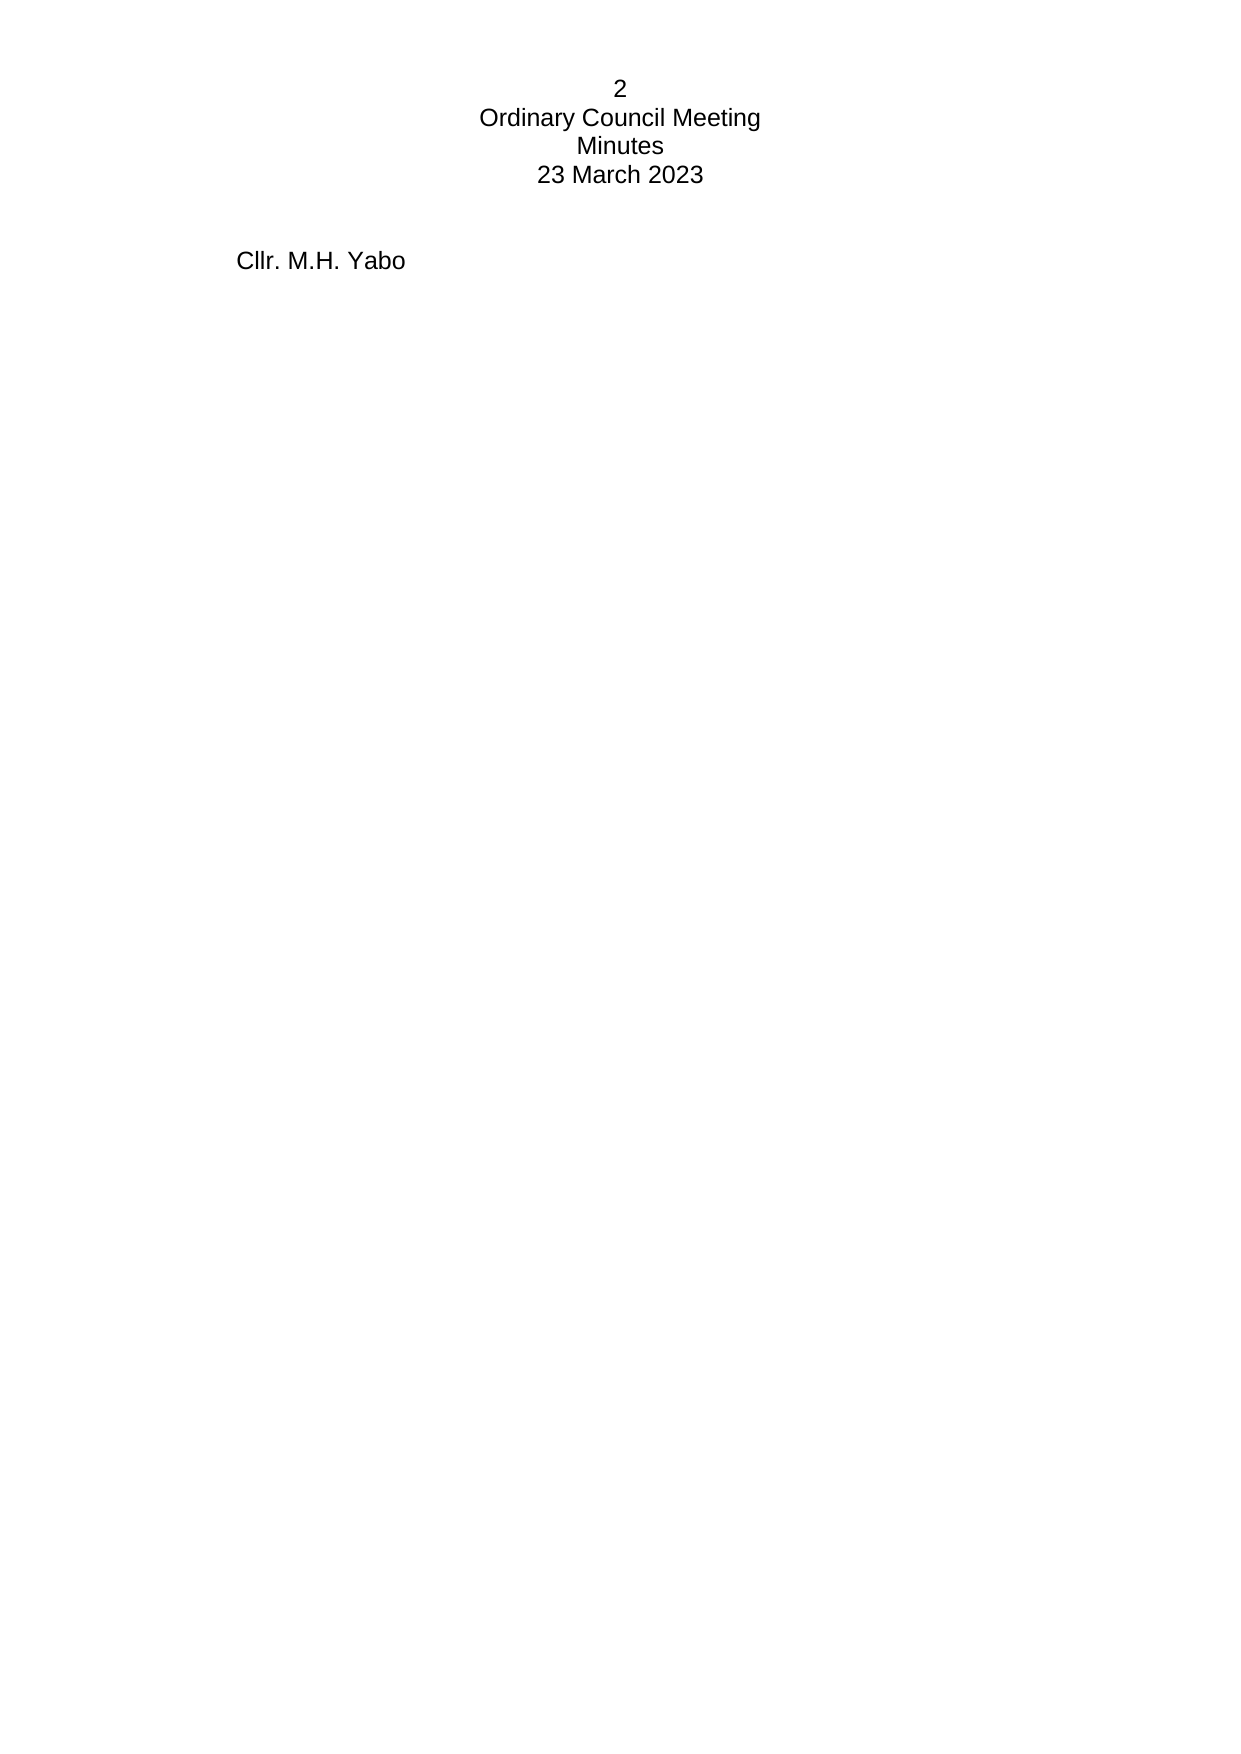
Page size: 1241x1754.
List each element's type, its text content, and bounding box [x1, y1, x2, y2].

text Cllr. M.H. Yabo [236, 246, 1122, 275]
